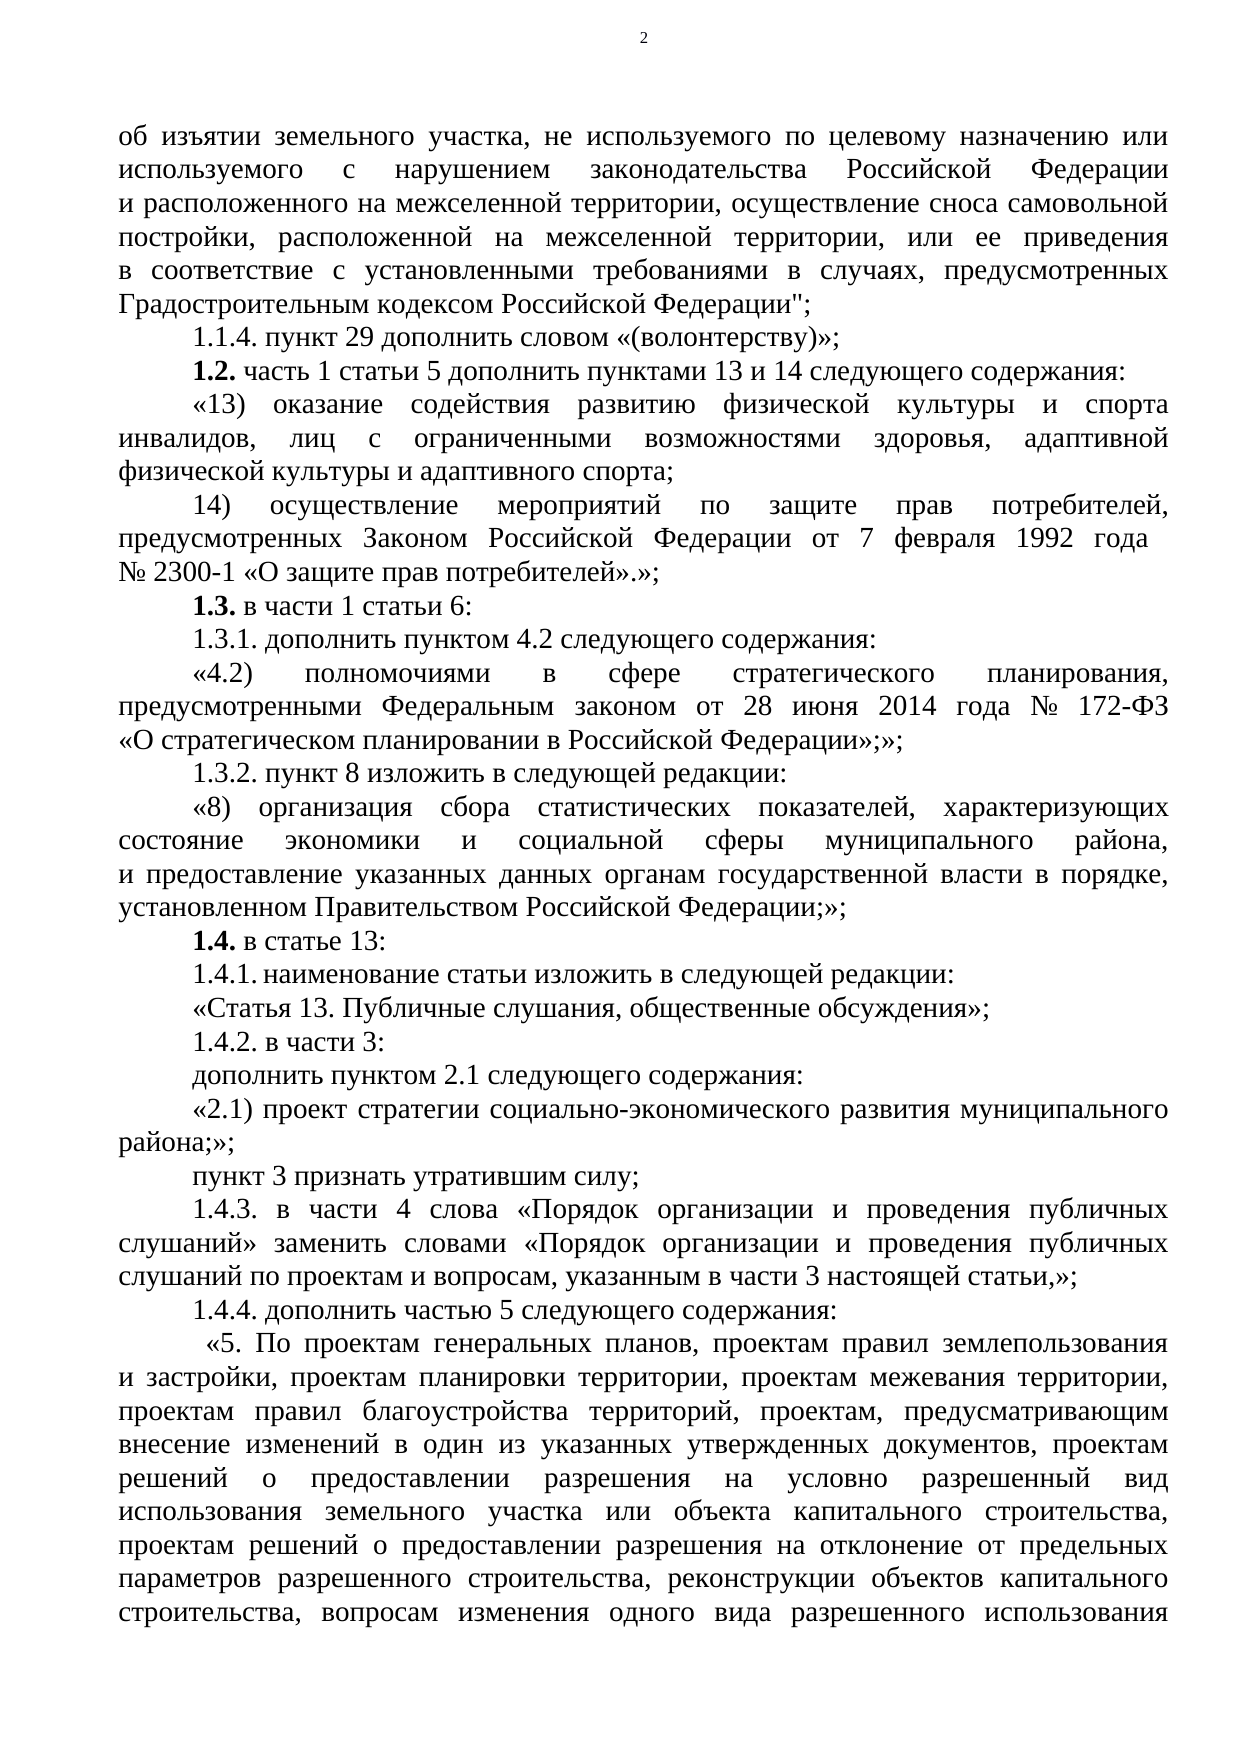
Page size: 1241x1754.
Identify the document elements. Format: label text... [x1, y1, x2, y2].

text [118, 118, 1169, 319]
text 14) осуществление мероприятий по защите прав потребителей, предусмотренных Законом Российской Федерации от 7 февраля 1992 года № 2300-1 «О защите прав потребителей».»; [118, 487, 1169, 588]
text 1.1.4. пункт 29 дополнить словом «(волонтерству)»; [118, 319, 1169, 353]
text 1.3.1. дополнить пунктом 4.2 следующего содержания: [118, 621, 1169, 655]
text «Статья 13. Публичные слушания, общественные обсуждения»; [118, 990, 1169, 1024]
text 1.4.1. наименование статьи изложить в следующей редакции: [118, 957, 1169, 990]
text «8) организация сбора статистических показателей, характеризующих состояние экономики и социальной сферы муниципального района, и предоставление указанных данных органам государственной власти в порядке, установленном Правительством Российской Федерации;»; [118, 789, 1169, 923]
text «4.2) полномочиями в сфере стратегического планирования, предусмотренными Федеральным законом от 28 июня 2014 года № 172-ФЗ «О стратегическом планировании в Российской Федерации»;»; [118, 655, 1169, 755]
text дополнить пунктом 2.1 следующего содержания: [118, 1057, 1169, 1091]
text пункт 3 признать утратившим силу; [118, 1158, 1169, 1191]
text 1.4.2. в части 3: [118, 1024, 1169, 1057]
text 1.4.4. дополнить частью 5 следующего содержания: [118, 1292, 1169, 1326]
text 1.2. часть 1 статьи 5 дополнить пунктами 13 и 14 следующего содержания: [118, 353, 1169, 386]
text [118, 1326, 1169, 1627]
text 1.3.2. пункт 8 изложить в следующей редакции: [118, 755, 1169, 789]
text «2.1) проект стратегии социально-экономического развития муниципального района;»; [118, 1091, 1169, 1158]
text 1.4. в статье 13: [118, 923, 1169, 957]
text «13) оказание содействия развитию физической культуры и спорта инвалидов, лиц с ограниченными возможностями здоровья, адаптивной физической культуры и адаптивного спорта; [118, 386, 1169, 487]
text 1.4.3. в части 4 слова «Порядок организации и проведения публичных слушаний» заменить словами «Порядок организации и проведения публичных слушаний по проектам и вопросам, указанным в части 3 настоящей статьи,»; [118, 1191, 1169, 1292]
text 1.3. в части 1 статьи 6: [118, 588, 1169, 621]
